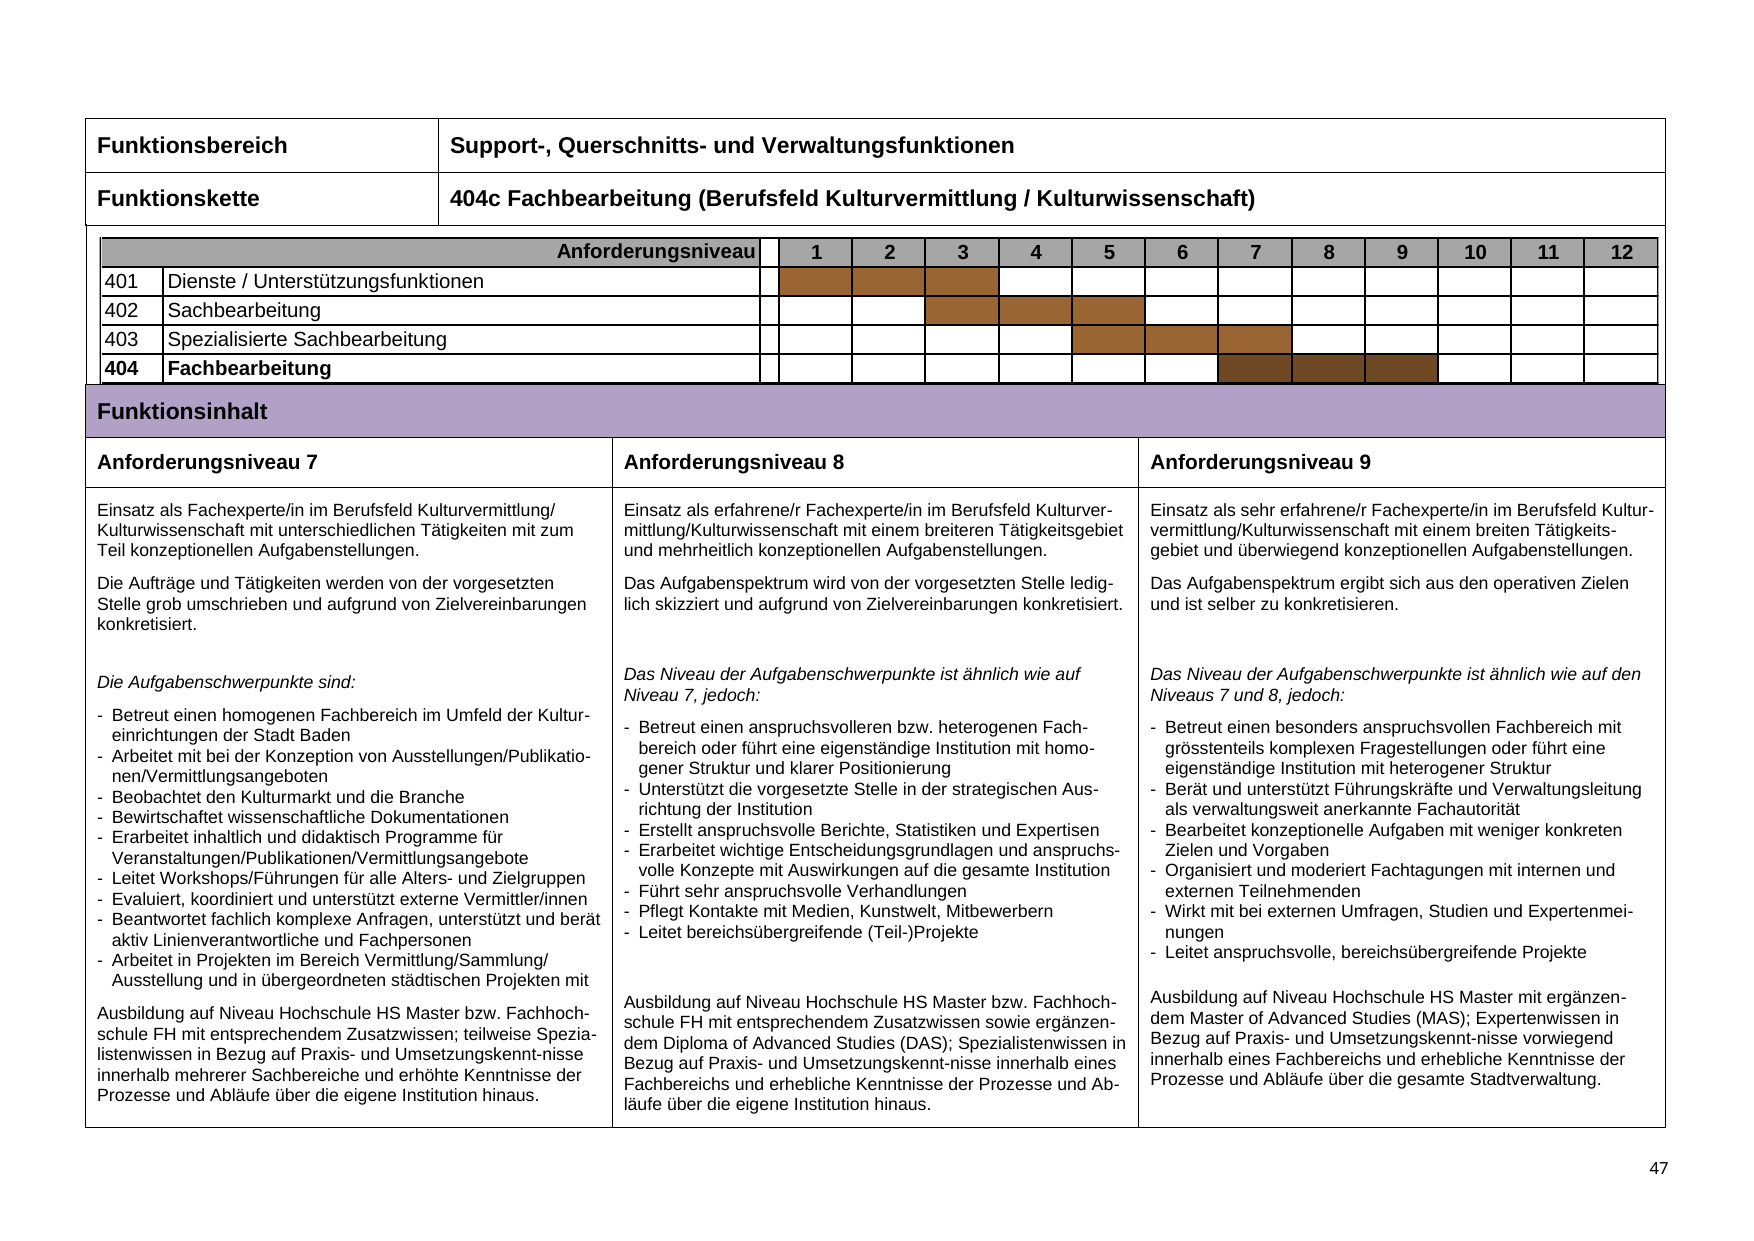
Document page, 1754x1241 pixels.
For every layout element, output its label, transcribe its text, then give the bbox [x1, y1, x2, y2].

table_cell Einsatz als Fachexperte/in im Berufsfeld Kulturvermittlung/ Kulturwissenschaft mit unterschiedlichen Tätigkeiten mit zum Teil konzeptionellen Aufgabenstellungen. Die Aufträge und Tätigkeiten werden von der vorgesetzten Stelle grob umschrieben und aufgrund von Zielvereinbarungen konkretisiert. Die Aufgabenschwerpunkte sind: Betreut einen homogenen Fachbereich im Umfeld der Kultureinrichtungen der Stadt Baden Arbeitet mit bei der Konzeption von Ausstellungen/Publikationen/Vermittlungsangeboten Beobachtet den Kulturmarkt und die Branche Bewirtschaftet wissenschaftliche Dokumentationen Erarbeitet inhaltlich und didaktisch Programme für Veranstaltungen/Publikationen/Vermittlungsangebote Leitet Workshops/Führungen für alle Alters- und Zielgruppen Evaluiert, koordiniert und unterstützt externe Vermittler/innen Beantwortet fachlich komplexe Anfragen, unterstützt und berät aktiv Linienverantwortliche und Fachpersonen Arbeitet in Projekten im Bereich Vermittlung/Sammlung/ Ausstellung und in übergeordneten städtischen Projekten mit Ausbildung auf Niveau Hochschule HS Master bzw. Fachhoch-schule FH mit entsprechendem Zusatzwissen; teilweise Spezialistenwissen in Bezug auf Praxis- und Umsetzungskennt-nisse innerhalb mehrerer Sachbereiche und erhöhte Kenntnisse der Prozesse und Abläufe über die eigene Institution hinaus. [86, 488, 612, 1127]
table_cell 404c Fachbearbeitung (Berufsfeld Kulturvermittlung / Kulturwissenschaft) [439, 173, 1665, 225]
table_cell Anforderungsniveau 9 [1139, 438, 1665, 487]
table_cell Anforderungsniveau 7 [86, 438, 612, 487]
table_cell Funktionskette [86, 173, 438, 225]
table_cell Einsatz als sehr erfahrene/r Fachexperte/in im Berufsfeld Kulturvermittlung/Kulturwissenschaft mit einem breiten Tätigkeitsgebiet und überwiegend konzeptionellen Aufgabenstellungen. Das Aufgabenspektrum ergibt sich aus den operativen Zielen und ist selber zu konkretisieren. Das Niveau der Aufgabenschwerpunkte ist ähnlich wie auf den Niveaus 7 und 8, jedoch: Betreut einen besonders anspruchsvollen Fachbereich mit grösstenteils komplexen Fragestellungen oder führt eine eigenständige Institution mit heterogener Struktur Berät und unterstützt Führungskräfte und Verwaltungsleitung als verwaltungsweit anerkannte Fachautorität Bearbeitet konzeptionelle Aufgaben mit weniger konkreten Zielen und Vorgaben Organisiert und moderiert Fachtagungen mit internen und externen Teilnehmenden Wirkt mit bei externen Umfragen, Studien und Expertenmeinungen Leitet anspruchsvolle, bereichsübergreifende Projekte Ausbildung auf Niveau Hochschule HS Master mit ergänzendem Master of Advanced Studies (MAS); Expertenwissen in Bezug auf Praxis- und Umsetzungskennt-nisse vorwiegend innerhalb eines Fachbereichs und erhebliche Kenntnisse der Prozesse und Abläufe über die gesamte Stadtverwaltung. [1139, 488, 1665, 1127]
table_cell [87, 226, 1665, 384]
table_header Funktionsbereich [86, 119, 438, 172]
table_cell Funktionsinhalt [86, 385, 1665, 437]
table_cell Anforderungsniveau 8 [613, 438, 1138, 487]
table_cell Einsatz als erfahrene/r Fachexperte/in im Berufsfeld Kulturvermittlung/Kulturwissenschaft mit einem breiteren Tätigkeitsgebiet und mehrheitlich konzeptionellen Aufgabenstellungen. Das Aufgabenspektrum wird von der vorgesetzten Stelle lediglich skizziert und aufgrund von Zielvereinbarungen konkretisiert. Das Niveau der Aufgabenschwerpunkte ist ähnlich wie auf Niveau 7, jedoch: Betreut einen anspruchsvolleren bzw. heterogenen Fachbereich oder führt eine eigenständige Institution mit homogener Struktur und klarer Positionierung Unterstützt die vorgesetzte Stelle in der strategischen Ausrichtung der Institution Erstellt anspruchsvolle Berichte, Statistiken und Expertisen Erarbeitet wichtige Entscheidungsgrundlagen und anspruchs-volle Konzepte mit Auswirkungen auf die gesamte Institution Führt sehr anspruchsvolle Verhandlungen Pflegt Kontakte mit Medien, Kunstwelt, Mitbewerbern Leitet bereichsübergreifende (Teil-)Projekte Ausbildung auf Niveau Hochschule HS Master bzw. Fachhochschule FH mit entsprechendem Zusatzwissen sowie ergänzendem Diploma of Advanced Studies (DAS); Spezialistenwissen in Bezug auf Praxis- und Umsetzungskennt-nisse innerhalb eines Fachbereichs und erhebliche Kenntnisse der Prozesse und Abläufe über die eigene Institution hinaus. [613, 488, 1138, 1127]
table_header Support-, Querschnitts- und Verwaltungsfunktionen [439, 119, 1665, 172]
